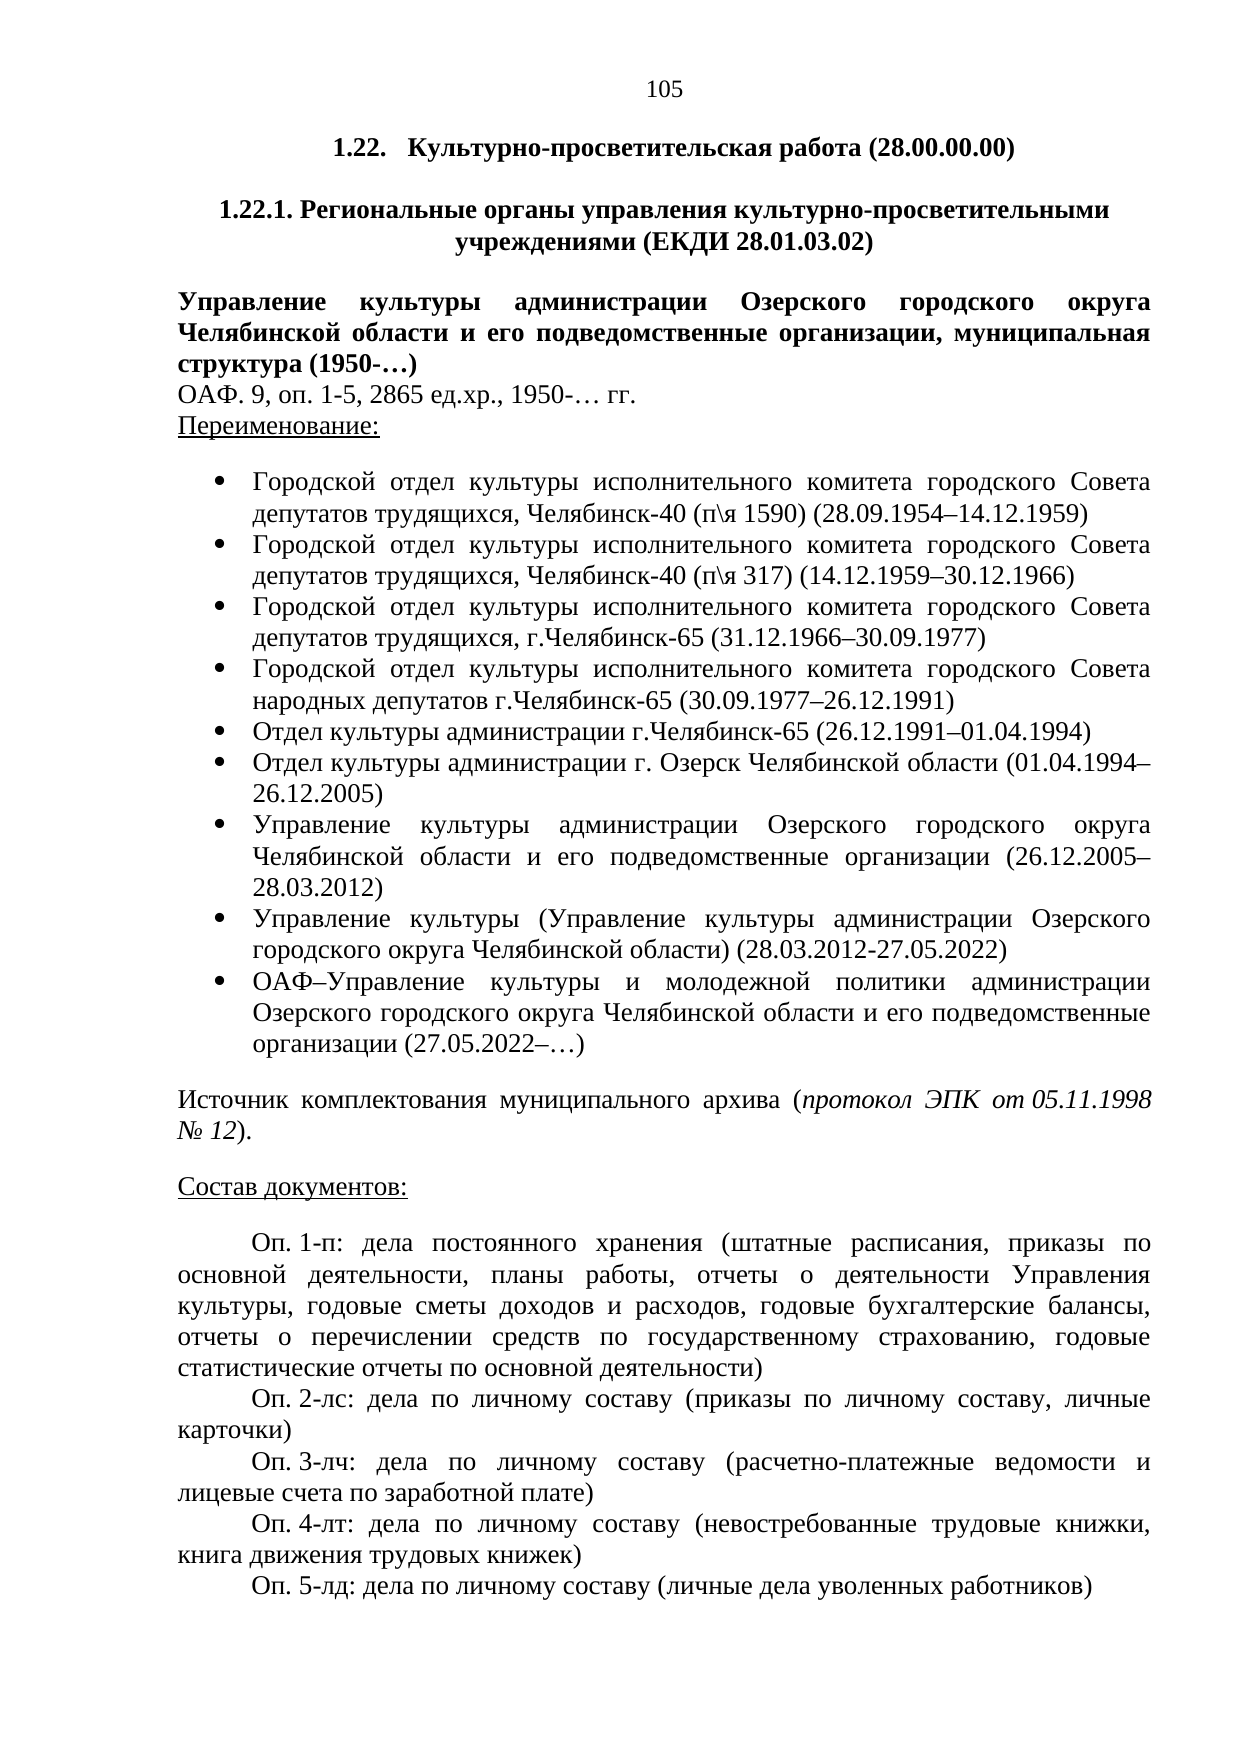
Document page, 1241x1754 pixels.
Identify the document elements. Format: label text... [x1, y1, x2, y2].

list Городской отдел культуры исполнительного комитета городского Совета депутатов трудящихся, Челябинск-40 (п\я 1590) (28.09.1954–14.12.1959) [215, 465, 1152, 528]
list ОАФ–Управление культуры и молодежной политики администрации Озерского городского округа Челябинской области и его подведомственные организации (27.05.2022–…) [215, 964, 1152, 1058]
text Оп. 3-лч: дела по личному составу (расчетно-платежные ведомости и лицевые счета по заработной плате) [177, 1444, 1152, 1507]
list Управление культуры (Управление культуры администрации Озерского городского округа Челябинской области) (28.03.2012-27.05.2022) [215, 902, 1152, 964]
list Отдел культуры администрации г. Озерск Челябинской области (01.04.1994–26.12.2005) [215, 746, 1152, 809]
list Отдел культуры администрации г.Челябинск-65 (26.12.1991–01.04.1994) [215, 715, 1152, 746]
text Оп. 1-п: дела постоянного хранения (штатные расписания, приказы по основной деятельности, планы работы, отчеты о деятельности Управления культуры, годовые сметы доходов и расходов, годовые бухгалтерские балансы, отчеты о перечислении средств по государственному страхованию, годовые статистические отчеты по основной деятельности) [177, 1227, 1152, 1382]
text 1.22.1. Региональные органы управления культурно-просветительными учреждениями (ЕКДИ 28.01.03.02) [177, 194, 1152, 256]
list Городской отдел культуры исполнительного комитета городского Совета депутатов трудящихся, г.Челябинск-65 (31.12.1966–30.09.1977) [215, 590, 1152, 653]
text Источник комплектования муниципального архива (протокол ЭПК от 05.11.1998 № 12). [177, 1083, 1152, 1145]
list Культурно-просветительская работа (28.00.00.00) [332, 131, 1152, 162]
text Оп. 2-лс: дела по личному составу (приказы по личному составу, личные карточки) [177, 1382, 1152, 1444]
text Управление культуры администрации Озерского городского округа Челябинской области и его подведомственные организации, муниципальная структура (1950-…) [177, 285, 1152, 378]
list Городской отдел культуры исполнительного комитета городского Совета народных депутатов г.Челябинск-65 (30.09.1977–26.12.1991) [215, 653, 1152, 715]
text Переименование: [177, 409, 1152, 440]
text Состав документов: [177, 1170, 1152, 1202]
text ОАФ. 9, оп. 1-5, 2865 ед.хр., 1950-… гг. [177, 378, 1152, 409]
text Оп. 4-лт: дела по личному составу (невостребованные трудовые книжки, книга движения трудовых книжек) [177, 1507, 1152, 1569]
text Оп. 5-лд: дела по личному составу (личные дела уволенных работников) [177, 1569, 1152, 1600]
list Управление культуры администрации Озерского городского округа Челябинской области и его подведомственные организации (26.12.2005–28.03.2012) [215, 809, 1152, 902]
list Городской отдел культуры исполнительного комитета городского Совета депутатов трудящихся, Челябинск-40 (п\я 317) (14.12.1959–30.12.1966) [215, 528, 1152, 590]
